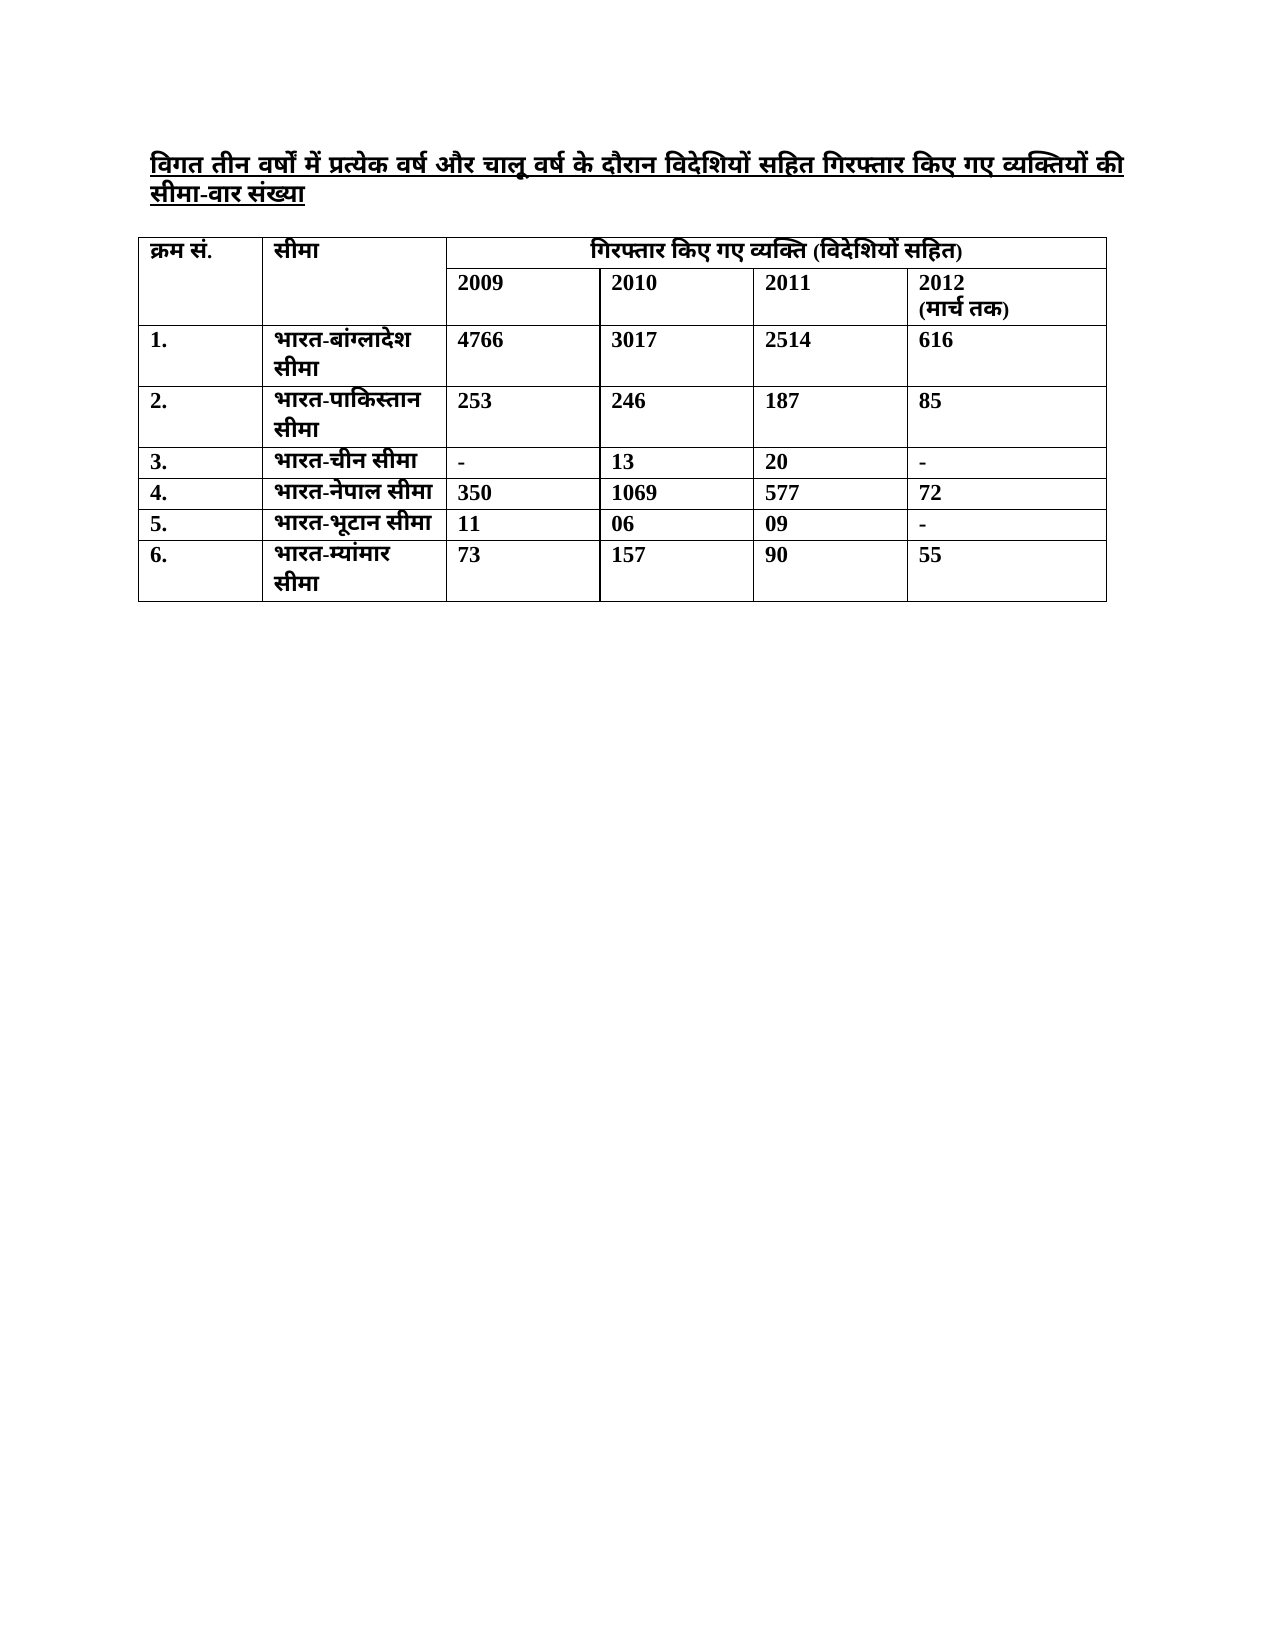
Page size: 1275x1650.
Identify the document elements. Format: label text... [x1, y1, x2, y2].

table_cell 1. [139, 326, 262, 386]
table_cell 616 [908, 326, 1106, 386]
table_cell 2011 [754, 269, 907, 325]
table_cell 187 [754, 387, 907, 447]
table_cell भारत-पाकिस्तान सीमा [263, 387, 446, 447]
table_cell भारत-नेपाल सीमा [263, 479, 446, 509]
table_cell 2009 [447, 269, 599, 325]
table_cell भारत-बांग्लादेश सीमा [263, 326, 446, 386]
table_cell भारत-भूटान सीमा [263, 510, 446, 540]
table_cell 2. [139, 387, 262, 447]
table_header सीमा [263, 238, 446, 325]
table_cell 55 [908, 541, 1106, 601]
table_cell 72 [908, 479, 1106, 509]
table_cell 157 [601, 541, 753, 601]
table_cell - [908, 448, 1106, 478]
table_cell 3. [139, 448, 262, 478]
table_cell 350 [447, 479, 599, 509]
table_cell 6. [139, 541, 262, 601]
table_cell 577 [754, 479, 907, 509]
table_cell 2010 [601, 269, 753, 325]
table_cell 246 [601, 387, 753, 447]
table_cell भारत-म्यांमार सीमा [263, 541, 446, 601]
table_cell 253 [447, 387, 599, 447]
table_cell 2514 [754, 326, 907, 386]
table_cell - [908, 510, 1106, 540]
table_cell 11 [447, 510, 599, 540]
table_header क्रम सं. [139, 238, 262, 325]
text विगत तीन वर्षों में प्रत्येक वर्ष और चालू वर्ष के दौरान विदेशियों सहित गिरफ्तार किए गए व्यक्तियों की सीमा-वार संख्या [150, 150, 1125, 208]
table_cell 2012 (मार्च तक) [908, 269, 1106, 325]
table_cell 4. [139, 479, 262, 509]
table_cell 13 [601, 448, 753, 478]
table_cell 06 [601, 510, 753, 540]
table_cell 73 [447, 541, 599, 601]
table_cell 5. [139, 510, 262, 540]
table_cell - [447, 448, 599, 478]
table_cell 09 [754, 510, 907, 540]
table_cell 90 [754, 541, 907, 601]
table_cell 85 [908, 387, 1106, 447]
table_cell भारत-चीन सीमा [263, 448, 446, 478]
table_cell 20 [754, 448, 907, 478]
table_cell 1069 [601, 479, 753, 509]
table_cell 3017 [601, 326, 753, 386]
table_header गिरफ्तार किए गए व्यक्ति (विदेशियों सहित) [447, 238, 1106, 268]
table_cell 4766 [447, 326, 599, 386]
